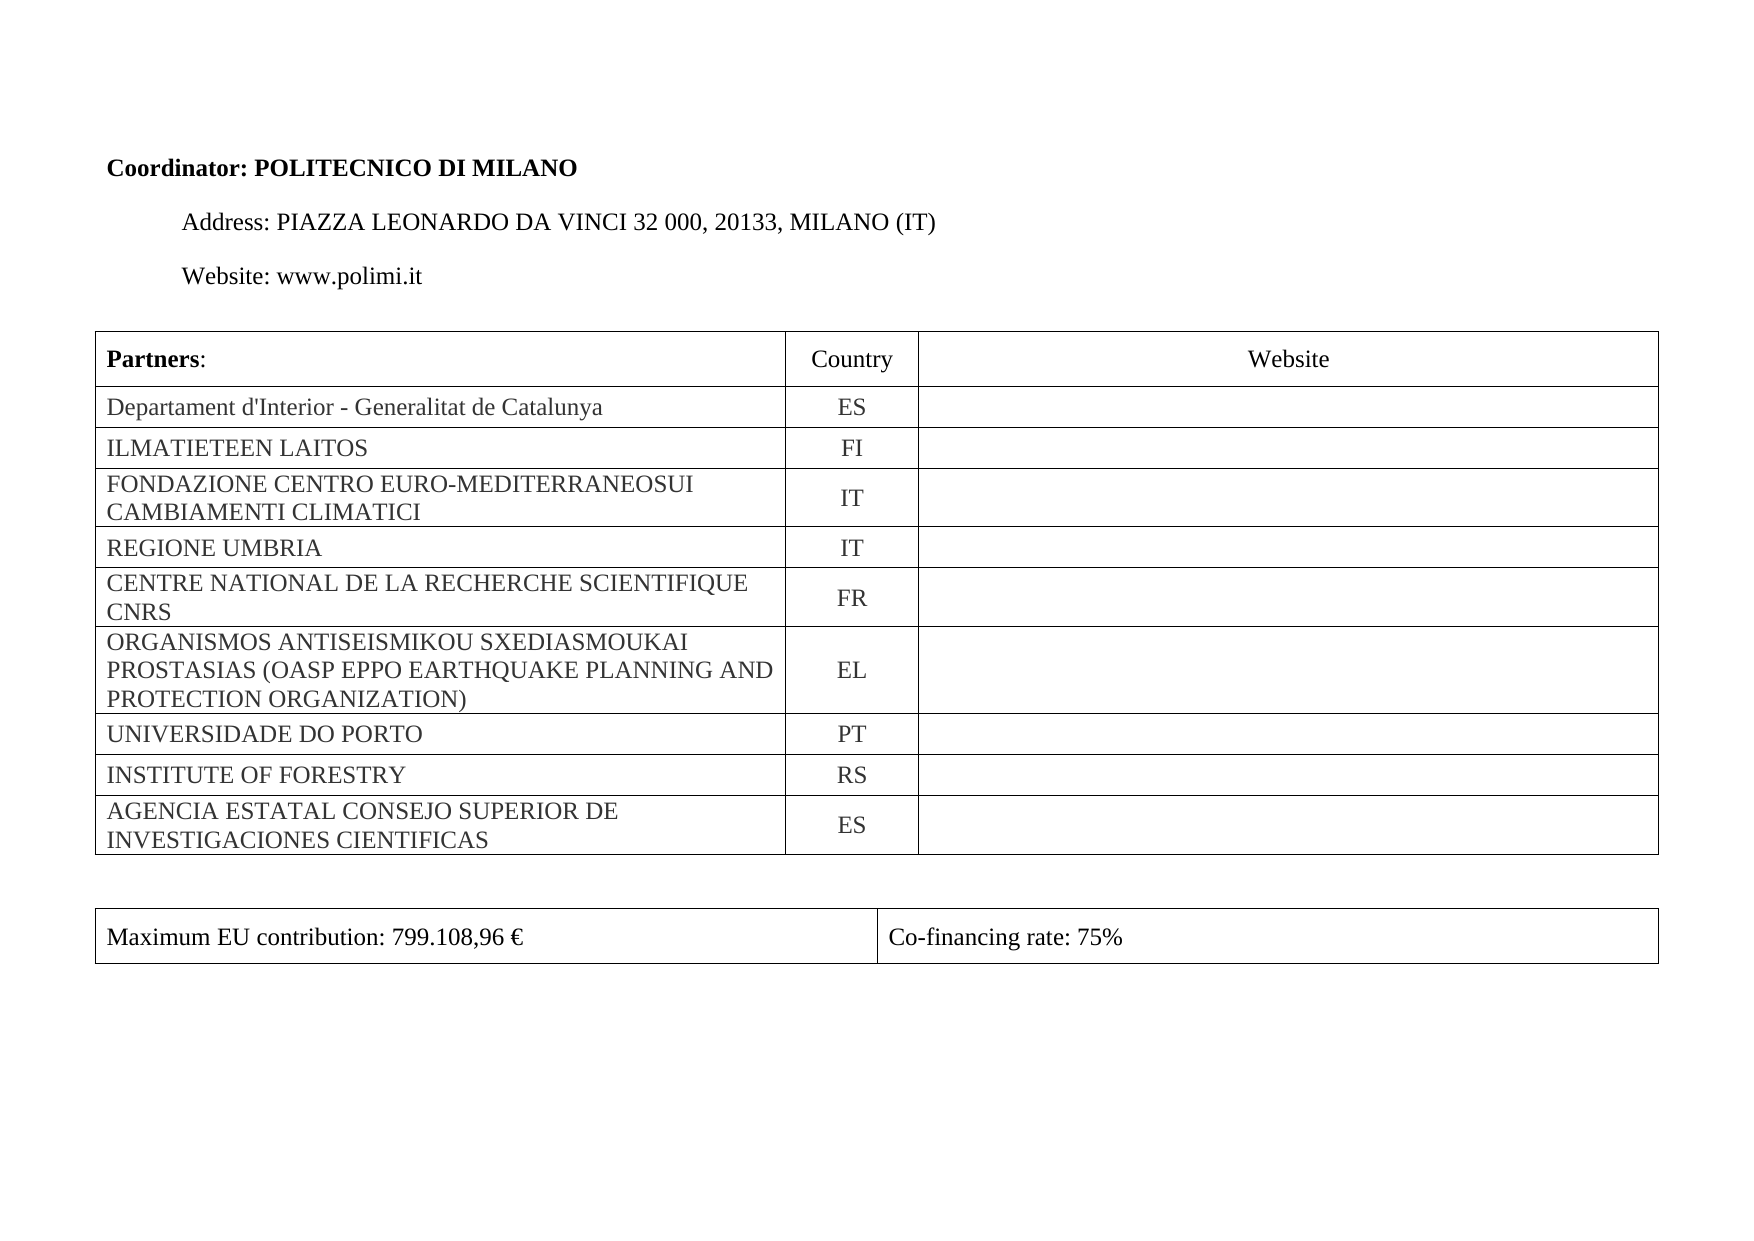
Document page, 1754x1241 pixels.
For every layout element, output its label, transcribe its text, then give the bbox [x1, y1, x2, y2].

table_cell [919, 568, 1658, 626]
text Address: PIAZZA LEONARDO DA VINCI 32 000, 20133, MILANO (IT) [181, 207, 1648, 236]
table_cell [919, 527, 1658, 567]
table_cell FI [786, 428, 918, 468]
table_cell FONDAZIONE CENTRO EURO-MEDITERRANEOSUI CAMBIAMENTI CLIMATICI [96, 469, 785, 526]
table_cell RS [786, 755, 918, 795]
table_cell IT [786, 527, 918, 567]
table_cell AGENCIA ESTATAL CONSEJO SUPERIOR DE INVESTIGACIONES CIENTIFICAS [96, 796, 785, 853]
table_cell FR [786, 568, 918, 626]
table_cell [919, 387, 1658, 427]
text Coordinator: POLITECNICO DI MILANO [106, 153, 1648, 182]
table_cell IT [786, 469, 918, 526]
table_cell ORGANISMOS ANTISEISMIKOU SXEDIASMOUKAI PROSTASIAS (OASP EPPO EARTHQUAKE PLANNING AND PROTECTION ORGANIZATION) [96, 627, 785, 713]
table_cell [919, 755, 1658, 795]
table_cell PT [786, 714, 918, 754]
text Website: www.polimi.it [181, 261, 1648, 290]
table_cell INSTITUTE OF FORESTRY [96, 755, 785, 795]
table_cell ILMATIETEEN LAITOS [96, 428, 785, 468]
table_header Country [786, 332, 918, 386]
table_header Co-financing rate: 75% [878, 909, 1658, 963]
table_cell [919, 469, 1658, 526]
table_header Maximum EU contribution: 799.108,96 € [96, 909, 877, 963]
table_cell ES [786, 796, 918, 853]
table_cell REGIONE UMBRIA [96, 527, 785, 567]
table_cell UNIVERSIDADE DO PORTO [96, 714, 785, 754]
table_header Partners: [96, 332, 785, 386]
table_cell [919, 714, 1658, 754]
table_header Website [919, 332, 1658, 386]
table_cell [919, 428, 1658, 468]
table_cell Departament d'Interior - Generalitat de Catalunya [96, 387, 785, 427]
table_cell [919, 796, 1658, 853]
table_cell ES [786, 387, 918, 427]
table_cell CENTRE NATIONAL DE LA RECHERCHE SCIENTIFIQUE CNRS [96, 568, 785, 626]
table_cell [919, 627, 1658, 713]
table_cell EL [786, 627, 918, 713]
